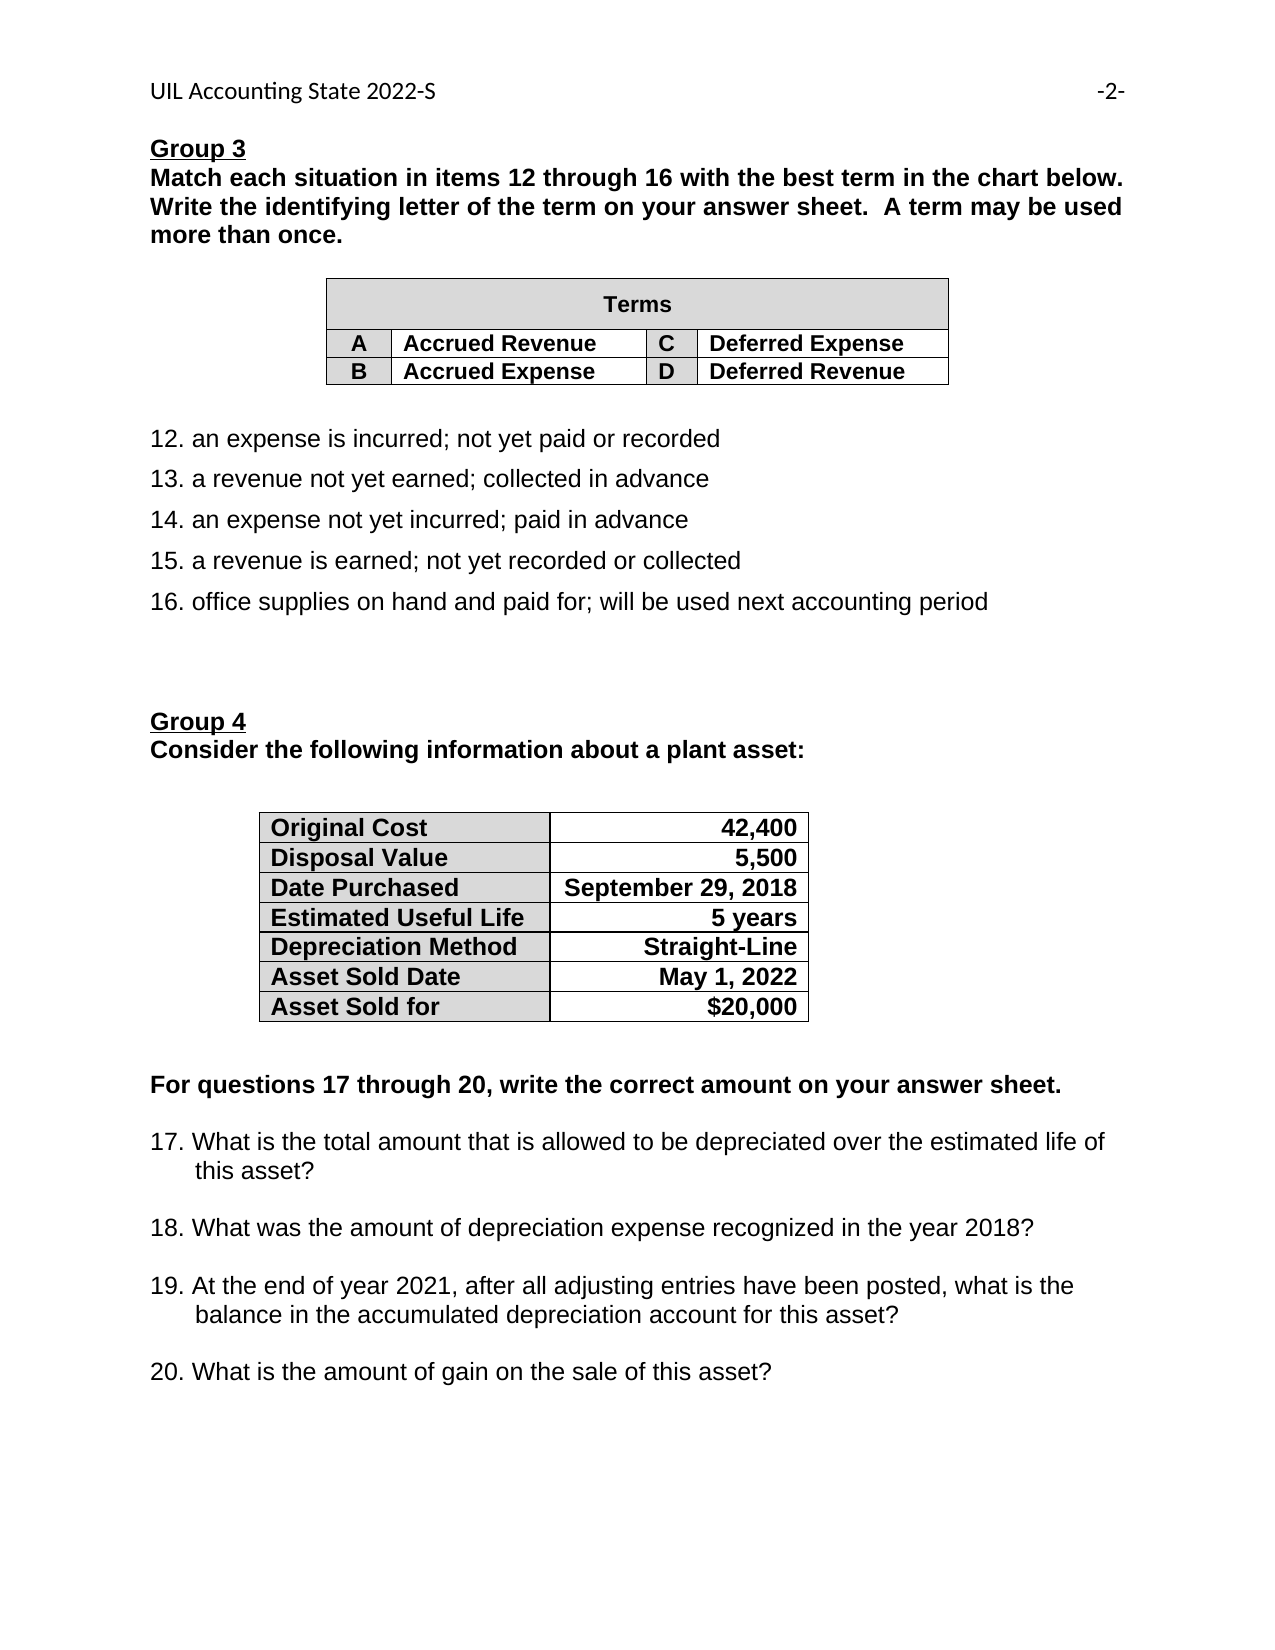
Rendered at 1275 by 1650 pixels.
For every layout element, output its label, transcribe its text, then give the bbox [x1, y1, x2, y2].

table_cell A [327, 330, 391, 357]
table_header 42,400 [551, 813, 808, 842]
table_cell Disposal Value [260, 843, 549, 872]
table_cell May 1, 2022 [551, 962, 808, 991]
table_cell Accrued Revenue [392, 330, 619, 357]
text For questions 17 through 20, write the correct amount on your answer sheet. [150, 1070, 1125, 1098]
text Consider the following information about a plant asset: [150, 736, 1125, 764]
table_cell D [647, 358, 697, 384]
text Group 4 [150, 707, 1125, 736]
text Match each situation in items 12 through 16 with the best term in the chart below. Write the identifying letter of the term on your answer sheet. A term may be used more than once. [150, 163, 1125, 249]
table_header Original Cost [260, 813, 549, 842]
text balance in the accumulated depreciation account for this asset? [150, 1300, 1125, 1328]
table_cell Depreciation Method [260, 933, 549, 961]
table_cell [619, 330, 646, 357]
text 17. What is the total amount that is allowed to be depreciated over the estimated life of [150, 1127, 1125, 1156]
table_cell Deferred Revenue [698, 358, 948, 384]
table_cell Asset Sold Date [260, 962, 549, 991]
text 20. What is the amount of gain on the sale of this asset? [150, 1357, 1125, 1386]
table_cell 5,500 [551, 843, 808, 872]
table_cell C [647, 330, 697, 357]
table_cell Asset Sold for [260, 992, 549, 1021]
text 13. a revenue not yet earned; collected in advance [150, 464, 1125, 493]
table_cell Estimated Useful Life [260, 903, 549, 931]
text Group 3 [150, 134, 1125, 163]
text 16. office supplies on hand and paid for; will be used next accounting period [150, 586, 1125, 615]
text 19. At the end of year 2021, after all adjusting entries have been posted, what is the [150, 1271, 1125, 1300]
text 12. an expense is incurred; not yet paid or recorded [150, 423, 1125, 452]
table_cell Deferred Expense [698, 330, 948, 357]
text 15. a revenue is earned; not yet recorded or collected [150, 546, 1125, 574]
text 14. an expense not yet incurred; paid in advance [150, 505, 1125, 534]
table_cell Accrued Expense [392, 358, 619, 384]
table_cell B [327, 358, 391, 384]
table_header Terms [327, 279, 948, 329]
table_cell Date Purchased [260, 873, 549, 902]
table_cell [619, 358, 646, 384]
table_cell Straight-Line [551, 933, 808, 961]
table_cell September 29, 2018 [551, 873, 808, 902]
text this asset? [150, 1156, 1125, 1185]
table_cell 5 years [551, 903, 808, 931]
table_cell $20,000 [551, 992, 808, 1021]
text 18. What was the amount of depreciation expense recognized in the year 2018? [150, 1213, 1125, 1242]
